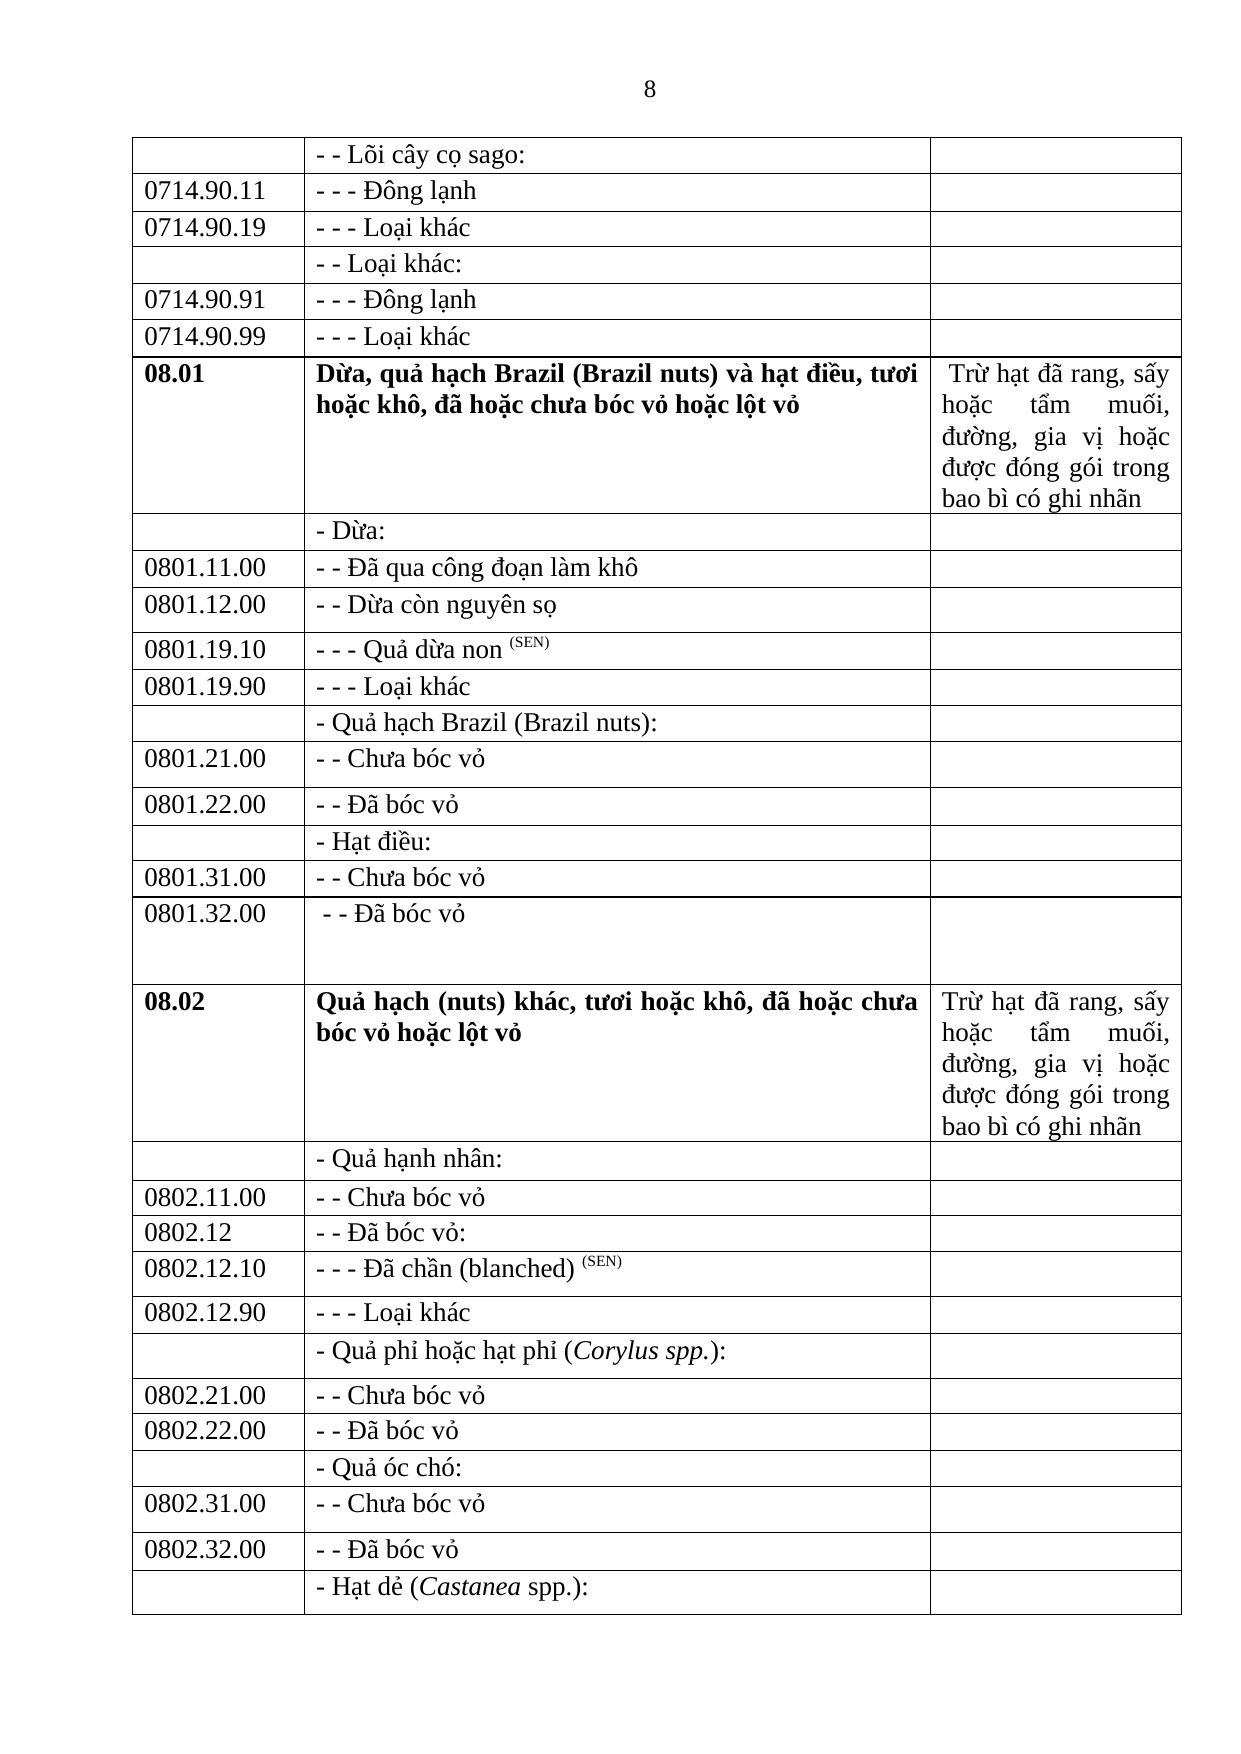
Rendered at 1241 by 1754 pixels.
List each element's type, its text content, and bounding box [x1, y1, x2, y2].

table_cell [931, 1252, 1181, 1296]
table_cell 0714.90.91 [133, 284, 304, 319]
table_cell - - Đã qua công đoạn làm khô [305, 551, 930, 587]
table_cell - - Dừa còn nguyên sọ [305, 588, 930, 632]
table_cell [931, 551, 1181, 587]
table_cell 0802.12.10 [133, 1252, 304, 1296]
table_cell - - - Đã chần (blanched) (SEN) [305, 1252, 930, 1296]
table_cell [931, 706, 1181, 741]
table_cell [133, 706, 304, 741]
table_cell Trừ hạt đã rang, sấy hoặc tẩm muối, đường, gia vị hoặc được đóng gói trong bao bì có ghi nhãn [931, 985, 1181, 1141]
table_cell Quả hạch (nuts) khác, tươi hoặc khô, đã hoặc chưa bóc vỏ hoặc lột vỏ [305, 985, 930, 1141]
table_cell 0801.12.00 [133, 588, 304, 632]
table_cell - - Chưa bóc vỏ [305, 1379, 930, 1413]
table_cell [931, 633, 1181, 669]
table_cell [931, 514, 1181, 549]
table_cell 08.02 [133, 985, 304, 1141]
table_cell 0802.32.00 [133, 1533, 304, 1569]
table_cell [931, 212, 1181, 246]
table_cell [133, 1142, 304, 1180]
table_cell - Hạt điều: [305, 826, 930, 860]
table_cell 0802.11.00 [133, 1181, 304, 1215]
table_cell [931, 588, 1181, 632]
table_cell - - Chưa bóc vỏ [305, 1181, 930, 1215]
table_cell - - Đã bóc vỏ [305, 898, 930, 984]
table_cell - - - Loại khác [305, 1297, 930, 1333]
table_cell [931, 1451, 1181, 1486]
table_cell [931, 174, 1181, 211]
table_cell 0802.12 [133, 1216, 304, 1251]
table_cell 0802.22.00 [133, 1414, 304, 1450]
table_cell - - Đã bóc vỏ [305, 1414, 930, 1450]
table_cell - - Đã bóc vỏ [305, 788, 930, 824]
table_cell [931, 138, 1181, 173]
table_cell [931, 1487, 1181, 1532]
table_cell - Quả óc chó: [305, 1451, 930, 1486]
table_cell [133, 247, 304, 282]
table_cell Dừa, quả hạch Brazil (Brazil nuts) và hạt điều, tươi hoặc khô, đã hoặc chưa bóc vỏ hoặc lột vỏ [305, 358, 930, 513]
table_cell 0801.19.10 [133, 633, 304, 669]
table_cell [931, 247, 1181, 282]
table_cell - Quả hạch Brazil (Brazil nuts): [305, 706, 930, 741]
table_cell 08.01 [133, 358, 304, 513]
table_cell - Quả hạnh nhân: [305, 1142, 930, 1180]
table_cell 0801.32.00 [133, 898, 304, 984]
table_cell - Dừa: [305, 514, 930, 549]
table_cell 0801.21.00 [133, 742, 304, 787]
table_cell [931, 1414, 1181, 1450]
table_cell - - Lõi cây cọ sago: [305, 138, 930, 173]
table_cell Trừ hạt đã rang, sấy hoặc tẩm muối, đường, gia vị hoặc được đóng gói trong bao bì có ghi nhãn [931, 358, 1181, 513]
table_cell - - Loại khác: [305, 247, 930, 282]
table_cell [133, 138, 304, 173]
table_cell [133, 1334, 304, 1378]
table_cell 0801.19.90 [133, 670, 304, 705]
table_cell [931, 826, 1181, 860]
table_cell - - - Đông lạnh [305, 174, 930, 211]
table_cell 0801.31.00 [133, 861, 304, 896]
table_cell 0714.90.11 [133, 174, 304, 211]
table_cell [931, 1297, 1181, 1333]
table_cell [133, 1571, 304, 1614]
table_cell [931, 1216, 1181, 1251]
table_cell [931, 1379, 1181, 1413]
table_cell - - - Quả dừa non (SEN) [305, 633, 930, 669]
table_cell 0714.90.19 [133, 212, 304, 246]
table_cell - - - Đông lạnh [305, 284, 930, 319]
table_cell [931, 861, 1181, 896]
table_cell - - - Loại khác [305, 212, 930, 246]
table_cell [931, 1142, 1181, 1180]
table_cell 0801.22.00 [133, 788, 304, 824]
table_cell - Quả phỉ hoặc hạt phỉ (Corylus spp.): [305, 1334, 930, 1378]
table_cell - - Chưa bóc vỏ [305, 1487, 930, 1532]
table_cell [931, 320, 1181, 356]
table_cell [931, 1181, 1181, 1215]
table_cell - - - Loại khác [305, 670, 930, 705]
table_cell [133, 826, 304, 860]
table_cell [931, 1571, 1181, 1614]
table_cell - - Chưa bóc vỏ [305, 742, 930, 787]
table_cell - - Chưa bóc vỏ [305, 861, 930, 896]
table_cell [931, 898, 1181, 984]
table_cell [133, 514, 304, 549]
table_cell 0802.31.00 [133, 1487, 304, 1532]
table_cell [931, 742, 1181, 787]
table_cell [931, 284, 1181, 319]
table_cell 0801.11.00 [133, 551, 304, 587]
table_cell [133, 1451, 304, 1486]
table_cell [931, 1533, 1181, 1569]
table_cell [931, 670, 1181, 705]
table_cell [931, 788, 1181, 824]
table_cell - - - Loại khác [305, 320, 930, 356]
table_cell - - Đã bóc vỏ: [305, 1216, 930, 1251]
table_cell 0802.21.00 [133, 1379, 304, 1413]
table_cell [931, 1334, 1181, 1378]
table_cell 0714.90.99 [133, 320, 304, 356]
table_cell - - Đã bóc vỏ [305, 1533, 930, 1569]
table_cell 0802.12.90 [133, 1297, 304, 1333]
table_cell - Hạt dẻ (Castanea spp.): [305, 1571, 930, 1614]
